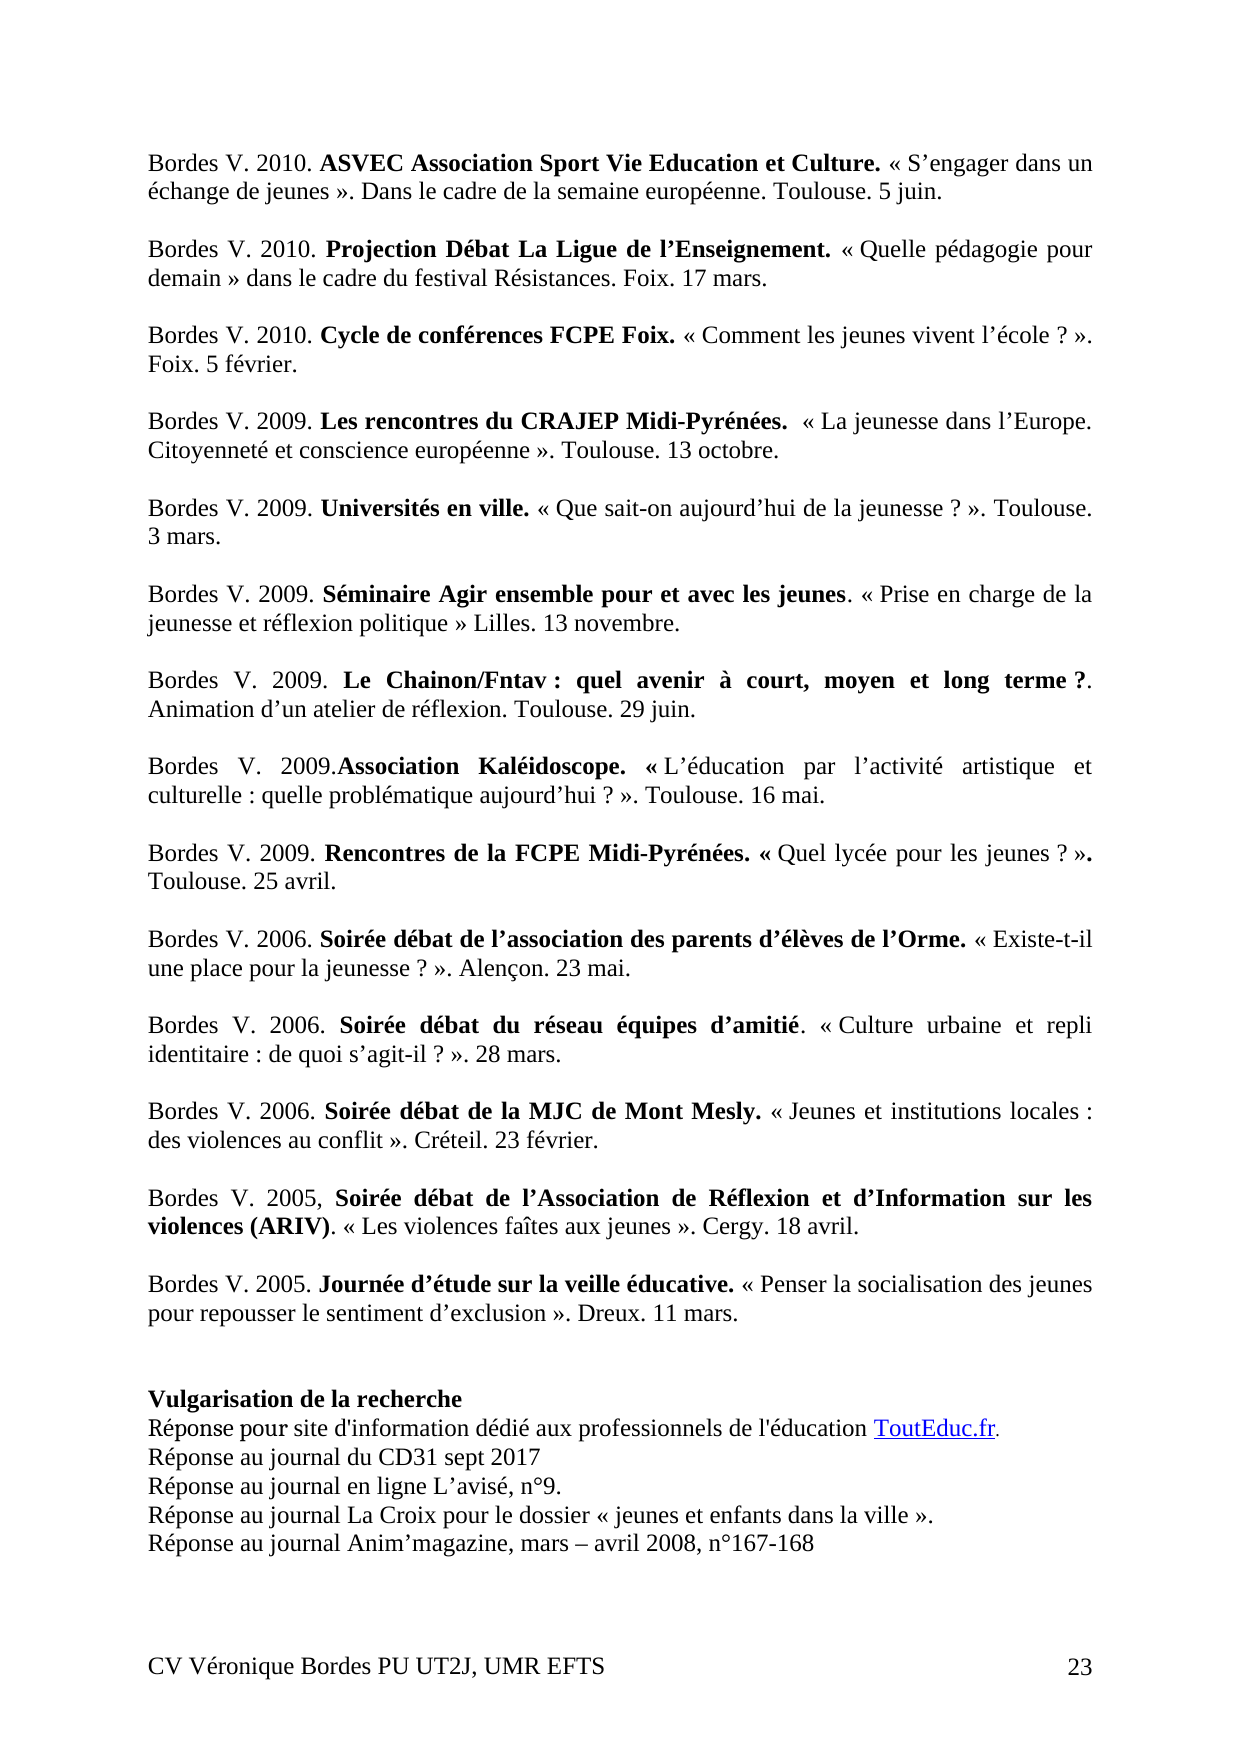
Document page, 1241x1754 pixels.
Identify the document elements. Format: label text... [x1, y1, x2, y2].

text Bordes V. 2006. Soirée débat de la MJC de Mont Mesly. « Jeunes et institutions locales : des violences au conflit ». Créteil. 23 février. [148, 1096, 1093, 1154]
text Bordes V. 2009. Rencontres de la FCPE Midi-Pyrénées. « Quel lycée pour les jeunes ? ». Toulouse. 25 avril. [148, 838, 1093, 895]
text Bordes V. 2010. ASVEC Association Sport Vie Education et Culture. « S’engager dans un échange de jeunes ». Dans le cadre de la semaine européenne. Toulouse. 5 juin. [148, 148, 1093, 205]
subtitle Vulgarisation de la recherche [148, 1384, 1093, 1413]
text Bordes V. 2005. Journée d’étude sur la veille éducative. « Penser la socialisation des jeunes pour repousser le sentiment d’exclusion ». Dreux. 11 mars. [148, 1269, 1093, 1326]
text Bordes V. 2006. Soirée débat de l’association des parents d’élèves de l’Orme. « Existe-t-il une place pour la jeunesse ? ». Alençon. 23 mai. [148, 924, 1093, 981]
text Bordes V. 2010. Projection Débat La Ligue de l’Enseignement. « Quelle pédagogie pour demain » dans le cadre du festival Résistances. Foix. 17 mars. [148, 234, 1093, 291]
text Bordes V. 2010. Cycle de conférences FCPE Foix. « Comment les jeunes vivent l’école ? ». Foix. 5 février. [148, 320, 1093, 378]
text Réponse pour site d'information dédié aux professionnels de l'éducation ToutEduc.fr. [148, 1413, 1093, 1442]
text Réponse au journal du CD31 sept 2017 [148, 1442, 1093, 1471]
text Bordes V. 2009. Séminaire Agir ensemble pour et avec les jeunes. « Prise en charge de la jeunesse et réflexion politique » Lilles. 13 novembre. [148, 579, 1093, 636]
text Bordes V. 2005, Soirée débat de l’Association de Réflexion et d’Information sur les violences (ARIV). « Les violences faîtes aux jeunes ». Cergy. 18 avril. [148, 1183, 1093, 1240]
text Bordes V. 2009. Le Chainon/Fntav : quel avenir à court, moyen et long terme ?. Animation d’un atelier de réflexion. Toulouse. 29 juin. [148, 665, 1093, 723]
text Bordes V. 2006. Soirée débat du réseau équipes d’amitié. « Culture urbaine et repli identitaire : de quoi s’agit-il ? ». 28 mars. [148, 1010, 1093, 1068]
text Réponse au journal La Croix pour le dossier « jeunes et enfants dans la ville ». [148, 1500, 1093, 1528]
text Bordes V. 2009. Les rencontres du CRAJEP Midi-Pyrénées. « La jeunesse dans l’Europe. Citoyenneté et conscience européenne ». Toulouse. 13 octobre. [148, 406, 1093, 464]
text Bordes V. 2009.Association Kaléidoscope. « L’éducation par l’activité artistique et culturelle : quelle problématique aujourd’hui ? ». Toulouse. 16 mai. [148, 751, 1093, 809]
text Réponse au journal Anim’magazine, mars – avril 2008, n°167-168 [148, 1528, 1093, 1557]
text Bordes V. 2009. Universités en ville. « Que sait-on aujourd’hui de la jeunesse ? ». Toulouse. 3 mars. [148, 493, 1093, 550]
text Réponse au journal en ligne L’avisé, n°9. [148, 1471, 1093, 1500]
